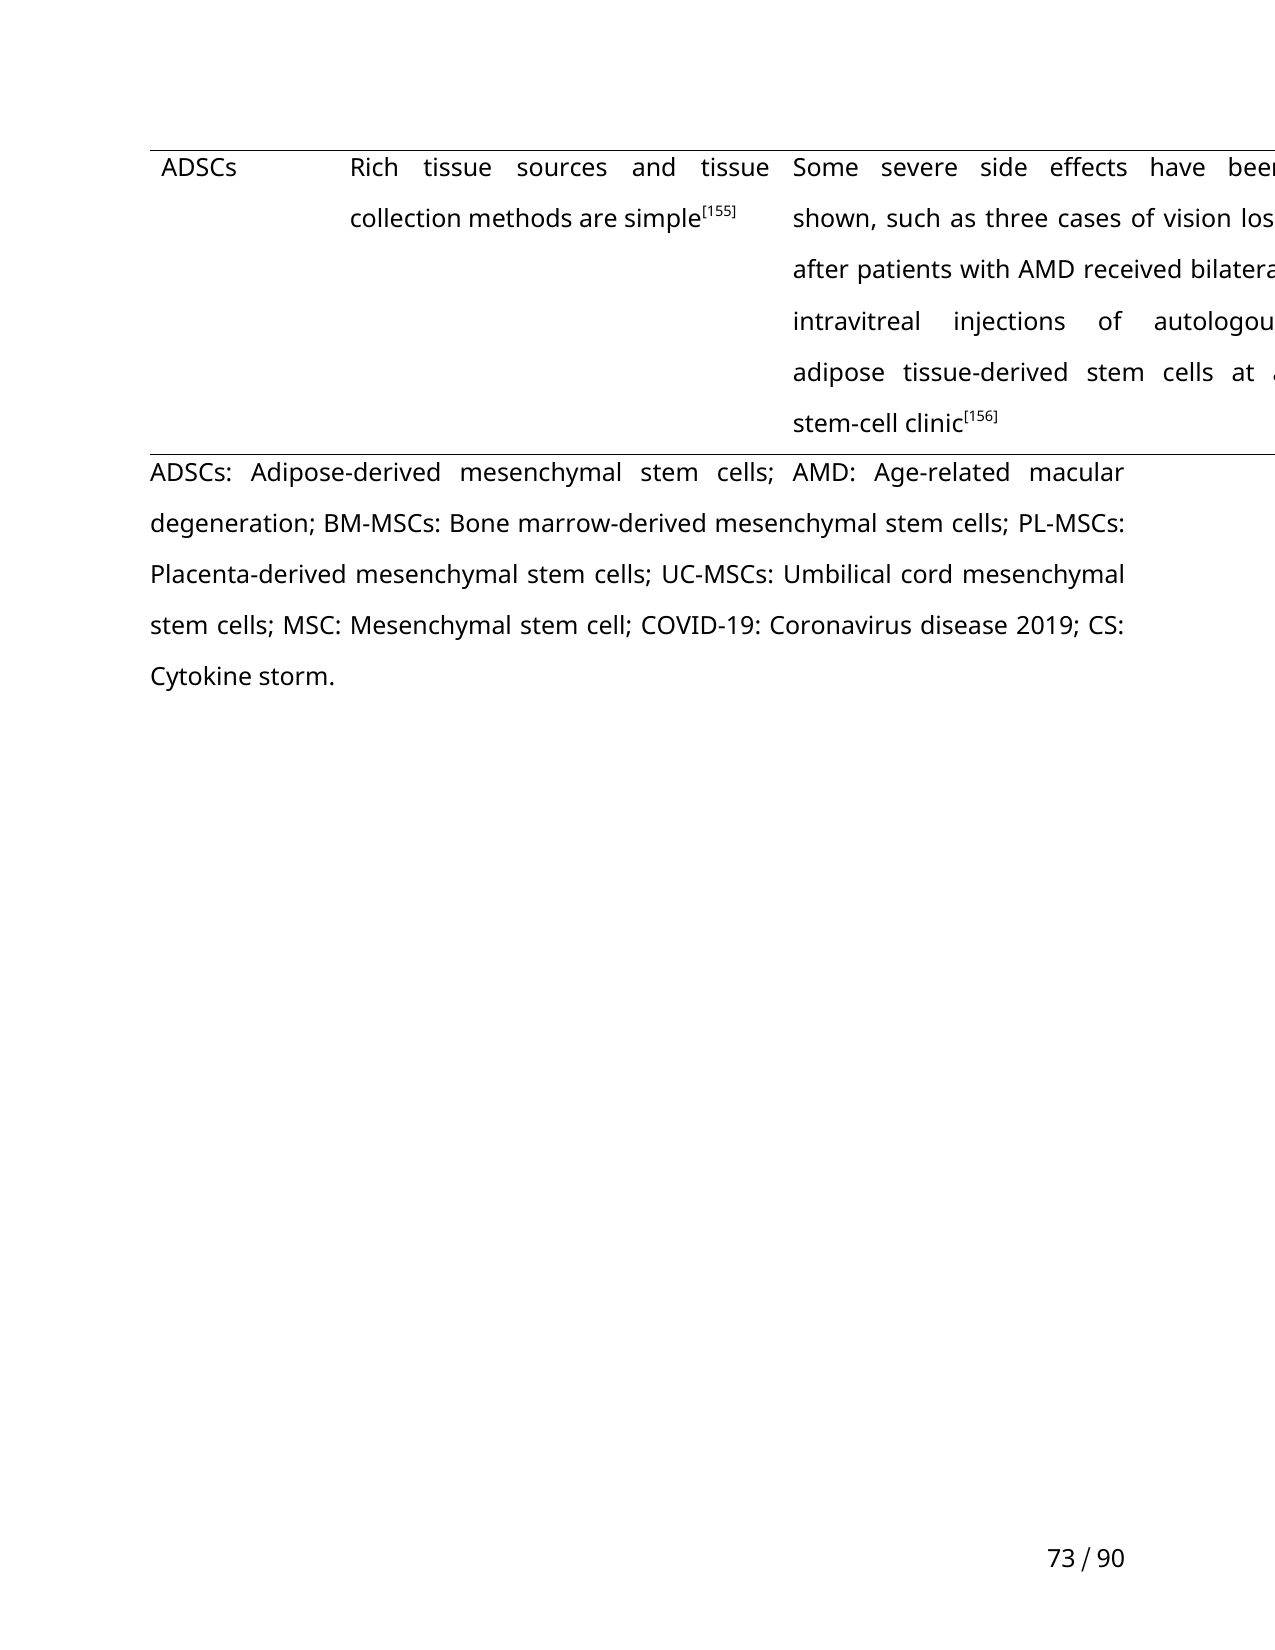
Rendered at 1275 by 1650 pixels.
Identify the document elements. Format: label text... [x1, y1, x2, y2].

table_cell Rich tissue sources and tissue collection methods are simple[155] [338, 151, 781, 453]
text ADSCs: Adipose-derived mesenchymal stem cells; AMD: Age-related macular degeneration; BM-MSCs: Bone marrow-derived mesenchymal stem cells; PL-MSCs: Placenta-derived mesenchymal stem cells; UC-MSCs: Umbilical cord mesenchymal stem cells; MSC: Mesenchymal stem cell; COVID-19: Coronavirus disease 2019; CS: Cytokine storm. [150, 455, 1125, 693]
table_cell Some severe side effects have been shown, such as three cases of vision loss after patients with AMD received bilateral intravitreal injections of autologous adipose tissue-derived stem cells at a stem-cell clinic[156] [781, 151, 1275, 453]
table_cell ADSCs [150, 151, 338, 453]
